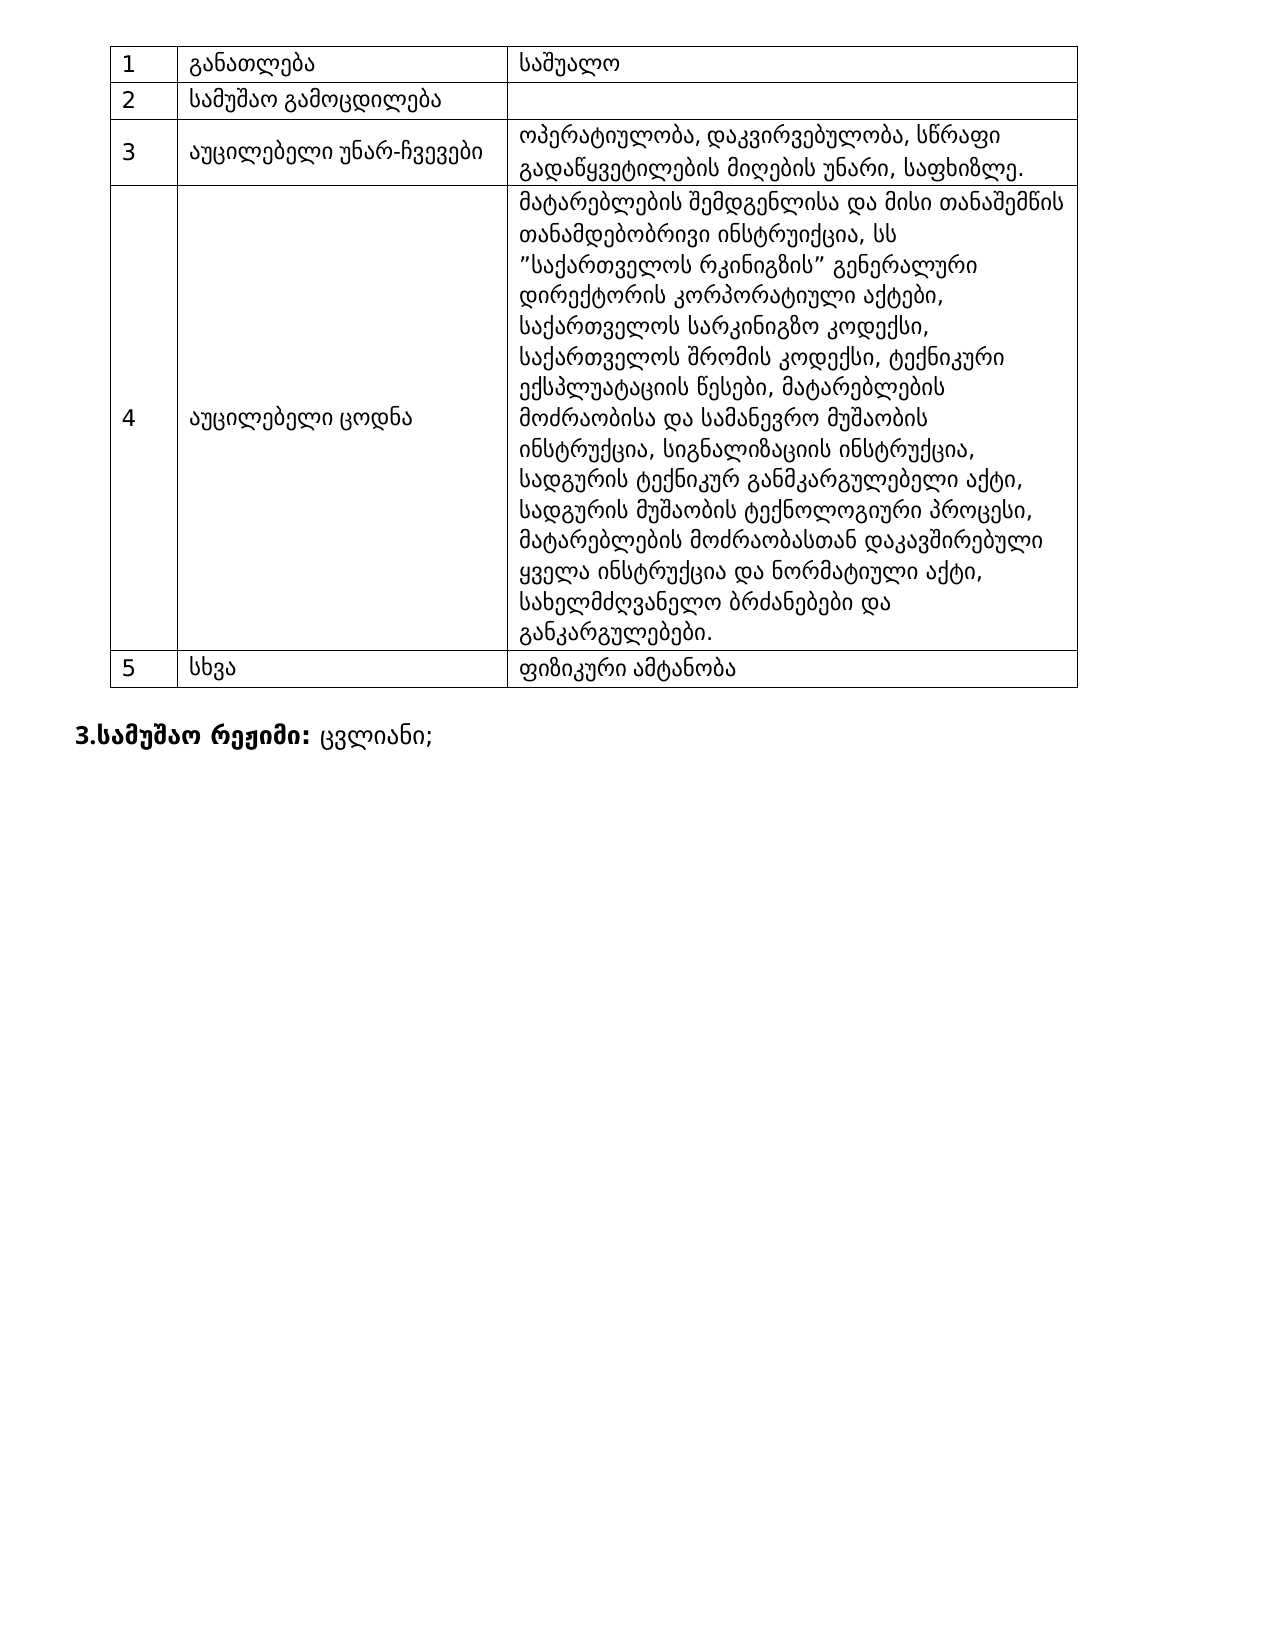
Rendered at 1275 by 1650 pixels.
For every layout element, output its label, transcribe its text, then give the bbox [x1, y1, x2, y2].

table_cell აუცილებელი ცოდნა [178, 186, 507, 650]
table_header საშუალო [508, 47, 1077, 82]
table_cell აუცილებელი უნარ-ჩვევები [178, 120, 507, 185]
table_cell 4 [111, 186, 177, 650]
table_header 1 [111, 47, 177, 82]
table_cell სხვა [178, 651, 507, 687]
text 3.სამუშაო რეჟიმი: ცვლიანი; [75, 668, 1200, 752]
table_cell 2 [111, 83, 177, 118]
table_cell ფიზიკური ამტანობა [508, 651, 1077, 687]
table_cell მატარებლების შემდგენლისა და მისი თანაშემწის თანამდებობრივი ინსტრუიქცია, სს ”საქართველოს რკინიგზის” გენერალური დირექტორის კორპორატიული აქტები, საქართველოს სარკინიგზო კოდექსი, საქართველოს შრომის კოდექსი, ტექნიკური ექსპლუატაციის წესები, მატარებლების მოძრაობისა და სამანევრო მუშაობის ინსტრუქცია, სიგნალიზაციის ინსტრუქცია, სადგურის ტექნიკურ განმკარგულებელი აქტი, სადგურის მუშაობის ტექნოლოგიური პროცესი, მატარებლების მოძრაობასთან დაკავშირებული ყველა ინსტრუქცია და ნორმატიული აქტი, სახელმძღვანელო ბრძანებები და განკარგულებები. [508, 186, 1077, 650]
table_cell სამუშაო გამოცდილება [178, 83, 507, 118]
table_cell 5 [111, 651, 177, 687]
table_cell 3 [111, 120, 177, 185]
table_header განათლება [178, 47, 507, 82]
table_cell ოპერატიულობა, დაკვირვებულობა, სწრაფი გადაწყვეტილების მიღების უნარი, საფხიზლე. [508, 120, 1077, 185]
table_cell [508, 83, 1077, 118]
